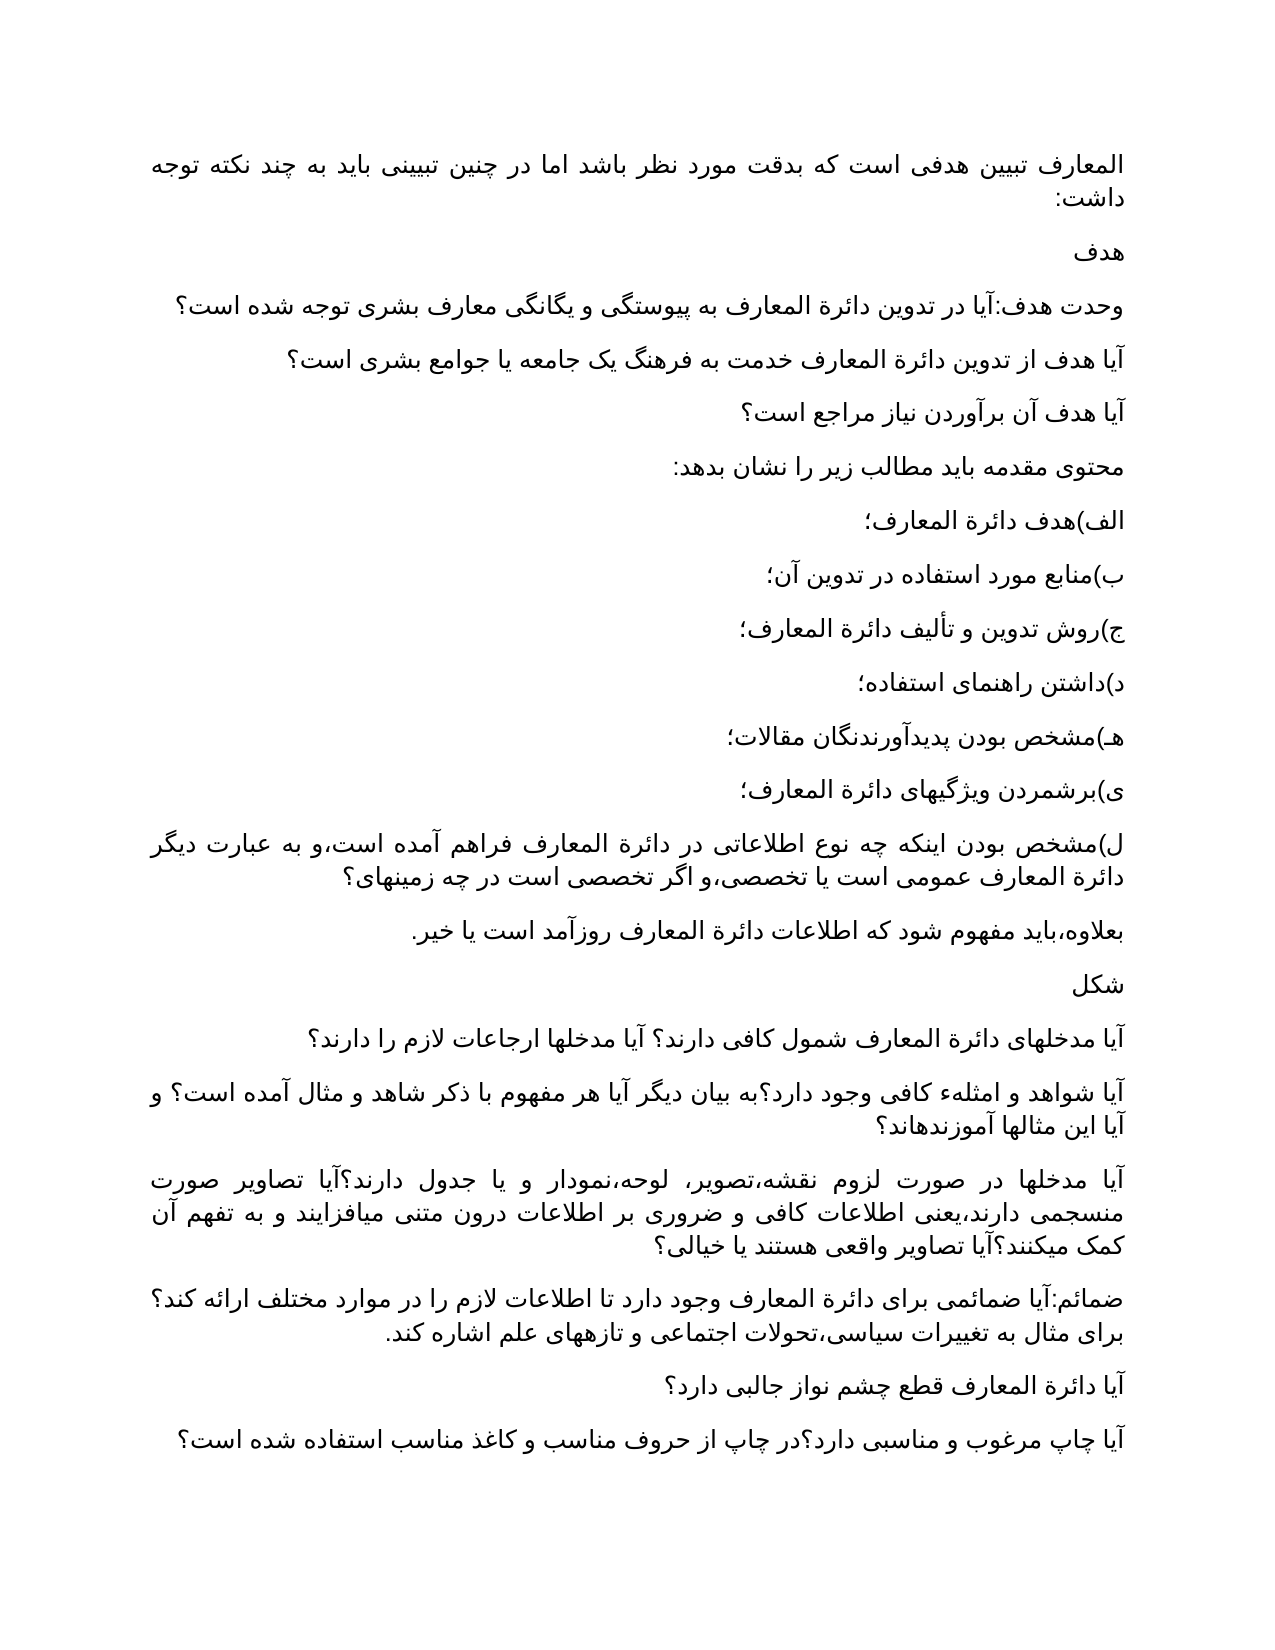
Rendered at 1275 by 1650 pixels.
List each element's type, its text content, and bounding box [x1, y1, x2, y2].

text آیا چاپ مرغوب و مناسبی دارد؟در چاپ از حروف مناسب و کاغذ مناسب استفاده شده‏ است؟ [150, 1425, 1125, 1454]
text د)داشتن راهنمای استفاده؛ [150, 668, 1125, 696]
text آیا شواهد و امثلهء کافی وجود دارد؟به بیان‏ دیگر آیا هر مفهوم با ذکر شاهد و مثال آمده است؟ و آیا این مثالها آموزنده‏اند؟ [150, 1078, 1125, 1139]
text آیا هدف از تدوین دائرة المعارف خدمت به‏ فرهنگ یک جامعه یا جوامع بشری است؟ [150, 344, 1125, 373]
text بعلاوه،باید مفهوم شود که اطلاعات‏ دائرة المعارف روزآمد است یا خیر. [150, 916, 1125, 945]
text هدف [150, 237, 1125, 266]
text آیا دائرة المعارف قطع چشم نواز جالبی دارد؟ [150, 1371, 1125, 1400]
text هـ)مشخص بودن پدیدآورندنگان مقالات؛ [150, 722, 1125, 750]
text ج)روش تدوین و تألیف دائرة المعارف؛ [150, 614, 1125, 643]
text ضمائم:آیا ضمائمی برای دائرة المعارف وجود دارد تا اطلاعات لازم را در موارد مختلف ارائه‏ کند؟برای مثال به تغییرات سیاسی،تحولات‏ اجتماعی و تازه‏های علم اشاره کند. [150, 1284, 1125, 1346]
text وحدت هدف:آیا در تدوین دائرة المعارف به‏ پیوستگی و یگانگی معارف بشری توجه شده‏ است؟ [150, 291, 1125, 319]
text ی)برشمردن ویژگیهای دائرة المعارف؛ [150, 775, 1125, 804]
text آیا مدخلهای دائرة المعارف شمول کافی دارند؟ آیا مدخلها ارجاعات لازم را دارند؟ [150, 1024, 1125, 1053]
text آیا مدخلها در صورت لزوم نقشه،تصویر، لوحه،نمودار و یا جدول دارند؟آیا تصاویر صورت منسجمی دارند،یعنی اطلاعات کافی و ضروری بر اطلاعات درون متنی می‏افزایند و به‏ تفهم آن کمک می‏کنند؟آیا تصاویر واقعی هستند یا خیالی؟ [150, 1164, 1125, 1259]
text شکل [150, 970, 1125, 999]
text الف)هدف دائرة المعارف؛ [150, 506, 1125, 535]
text آیا هدف آن برآوردن نیاز مراجع است؟ [150, 398, 1125, 427]
text ل)مشخص بودن اینکه چه نوع اطلاعاتی در دائرة المعارف فراهم آمده است،و به عبارت دیگر دائرة المعارف عمومی است یا تخصصی،و اگر تخصصی است در چه زمینه‏ای؟ [150, 829, 1125, 891]
text محتوی‏ مقدمه باید مطالب زیر را نشان بدهد: [150, 452, 1125, 481]
text ب)منابع مورد استفاده در تدوین آن؛ [150, 560, 1125, 589]
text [150, 150, 1125, 212]
